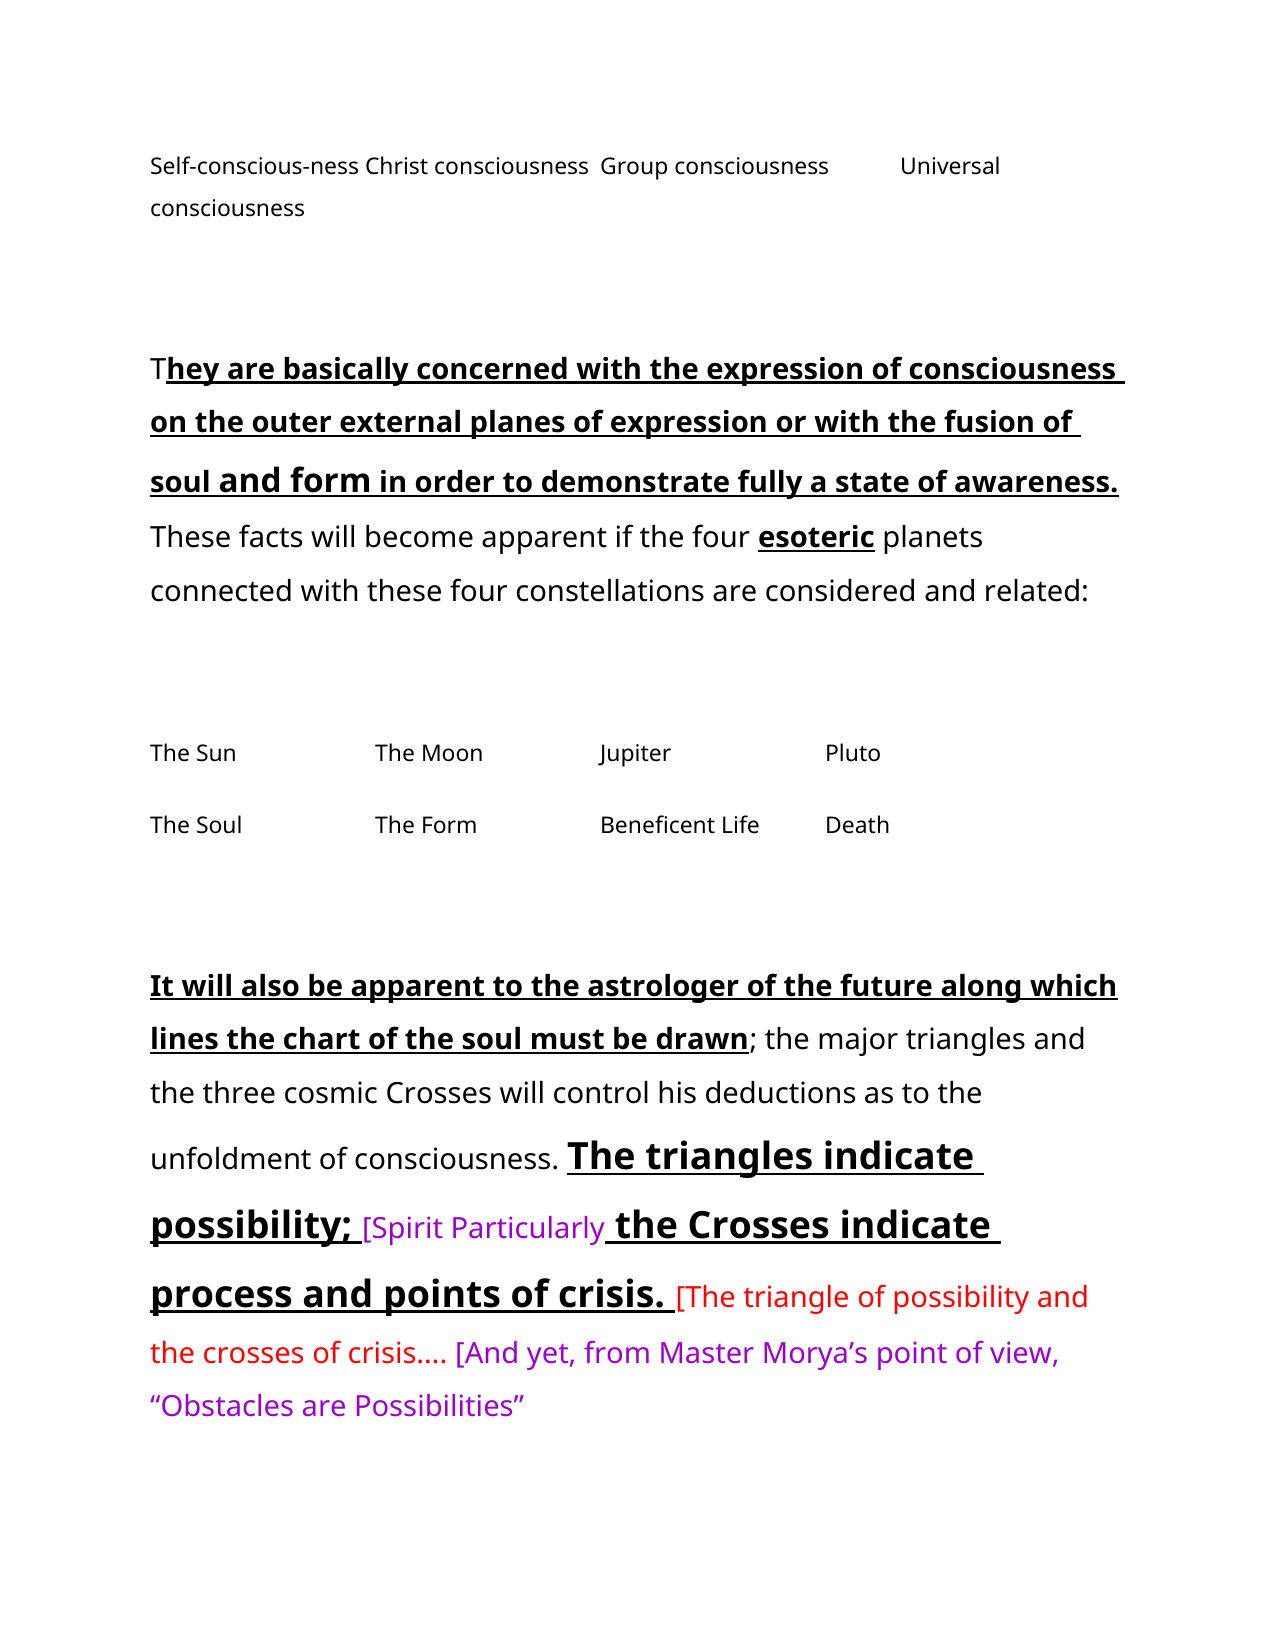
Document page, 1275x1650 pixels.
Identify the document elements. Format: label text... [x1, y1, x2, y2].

text The Soul The Form Beneficent Life Death [150, 809, 1125, 840]
text The Sun The Moon Jupiter Pluto [150, 737, 1125, 768]
text It will also be apparent to the astrologer of the future along which lines the chart of the soul must be drawn; the major triangles and the three cosmic Crosses will control his deductions as to the unfoldment of consciousness. The triangles indicate possibility; [Spirit Particularly the Crosses indicate process and points of crisis. [The triangle of possibility and the crosses of crisis…. [And yet, from Master Morya’s point of view, “Obstacles are Possibilities” [150, 965, 1125, 1425]
text Self-conscious-ness Christ consciousness Group consciousness Universal consciousness [150, 150, 1125, 223]
text They are basically concerned with the expression of consciousness on the outer external planes of expression or with the fusion of soul and form in order to demonstrate fully a state of awareness. These facts will become apparent if the four esoteric planets connected with these four constellations are considered and related: [150, 348, 1125, 609]
